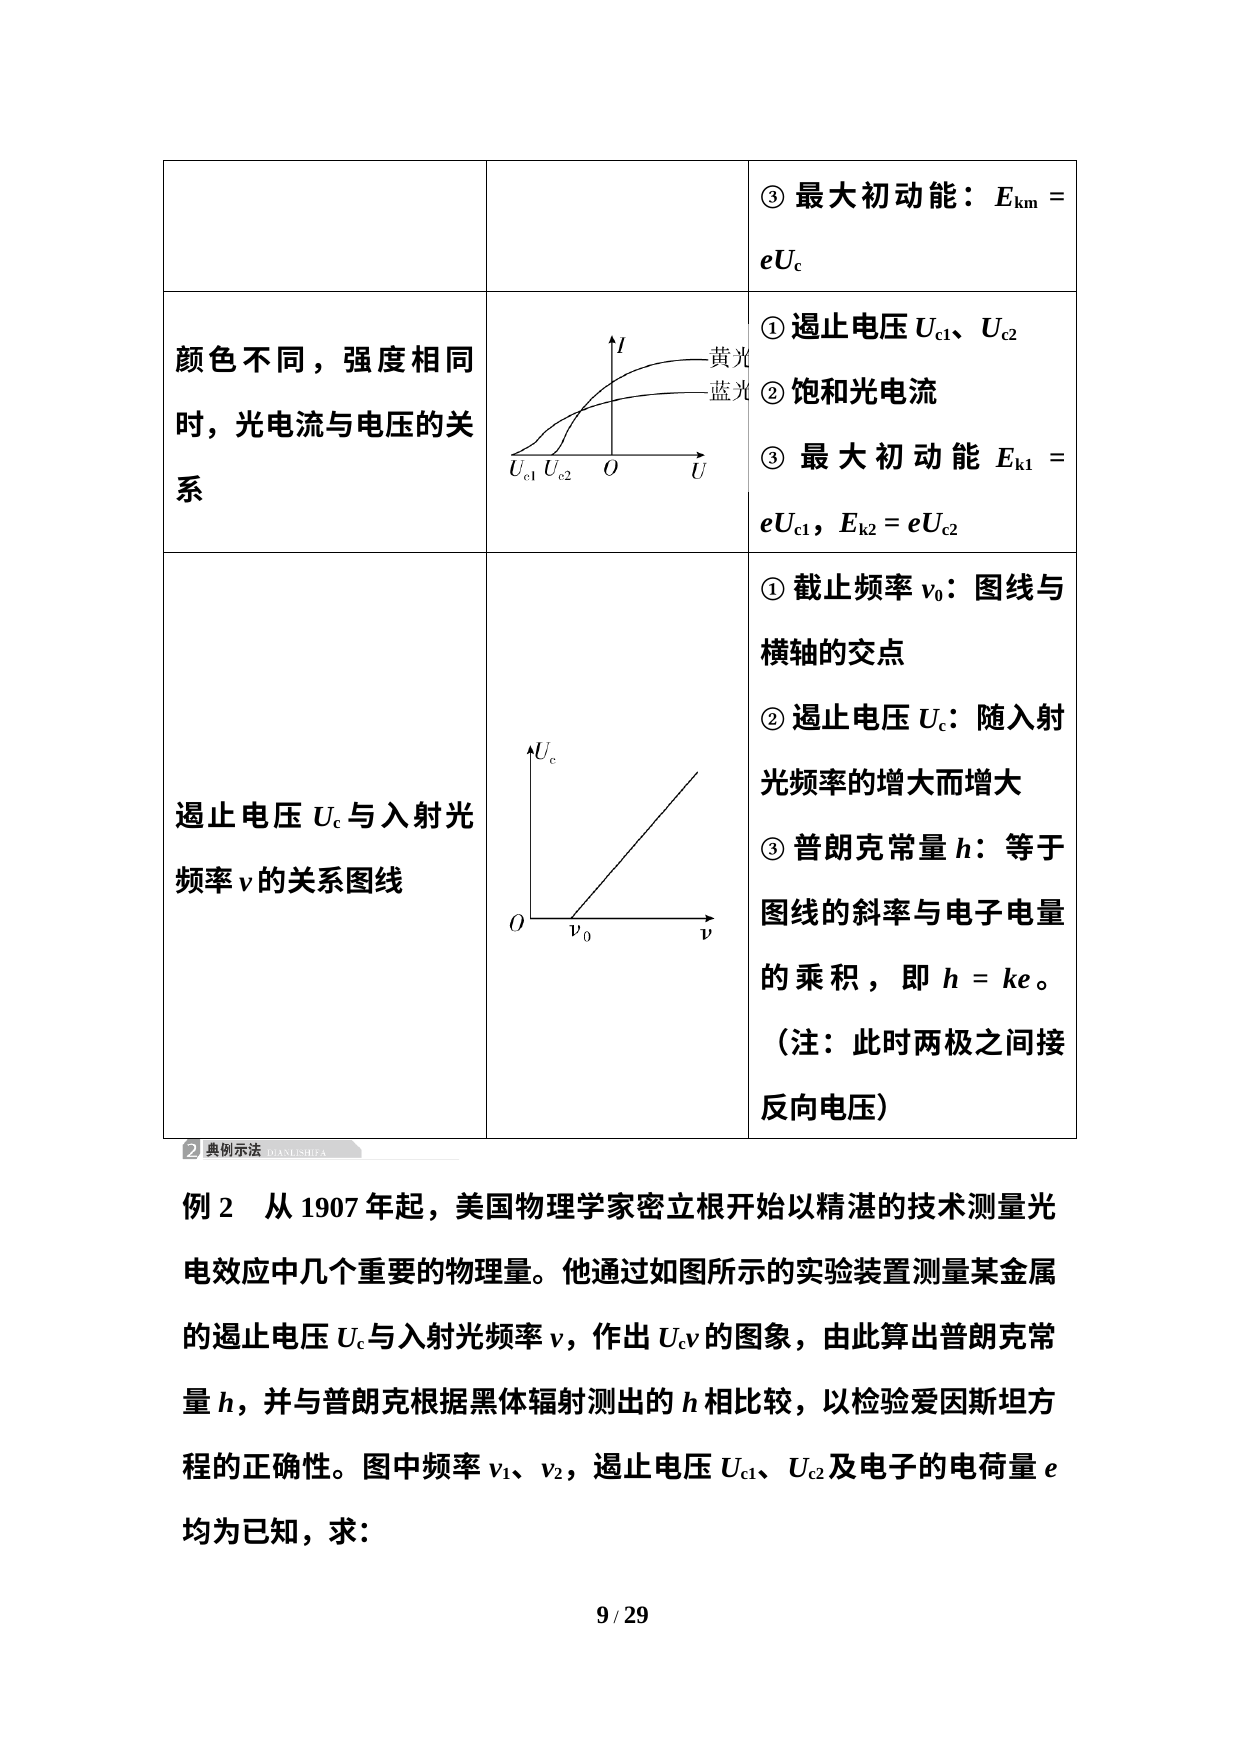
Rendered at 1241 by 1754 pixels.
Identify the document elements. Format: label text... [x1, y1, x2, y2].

table_cell 颜色不同，强度相同时，光电流与电压的关系 [164, 292, 486, 552]
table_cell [164, 161, 486, 291]
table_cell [749, 161, 1076, 291]
table_cell [487, 553, 748, 1138]
picture [497, 324, 749, 492]
text 例2 从1907年起，美国物理学家密立根开始以精湛的技术测量光电效应中几个重要的物理量。他通过如图所示的实验装置测量某金属的遏止电压Uc与入射光频率ν，作出Uc­ν的图象，由此算出普朗克常量h，并与普朗克根据黑体辐射测出的h相比较，以检验爱因斯坦方程的正确性。图中频率ν1、ν2，遏止电压Uc1、Uc2及电子的电荷量e均为已知，求： [183, 1172, 1058, 1562]
table_cell 遏止电压Uc与入射光频率ν的关系图线 [164, 553, 486, 1138]
table_cell ①截止频率ν0：图线与横轴的交点 ②遏止电压Uc：随入射光频率的增大而增大 ③普朗克常量h：等于图线的斜率与电子电量的乘积，即h = ke。（注：此时两极之间接反向电压） [749, 553, 1076, 1138]
table_cell [487, 292, 748, 552]
table_cell ①遏止电压Uc1、Uc2 ②饱和光电流 ③最大初动能Ek1 = eUc1，Ek2 = eUc2 [749, 292, 1076, 552]
table_cell [487, 161, 748, 291]
picture [497, 732, 730, 951]
picture [182, 1139, 460, 1162]
